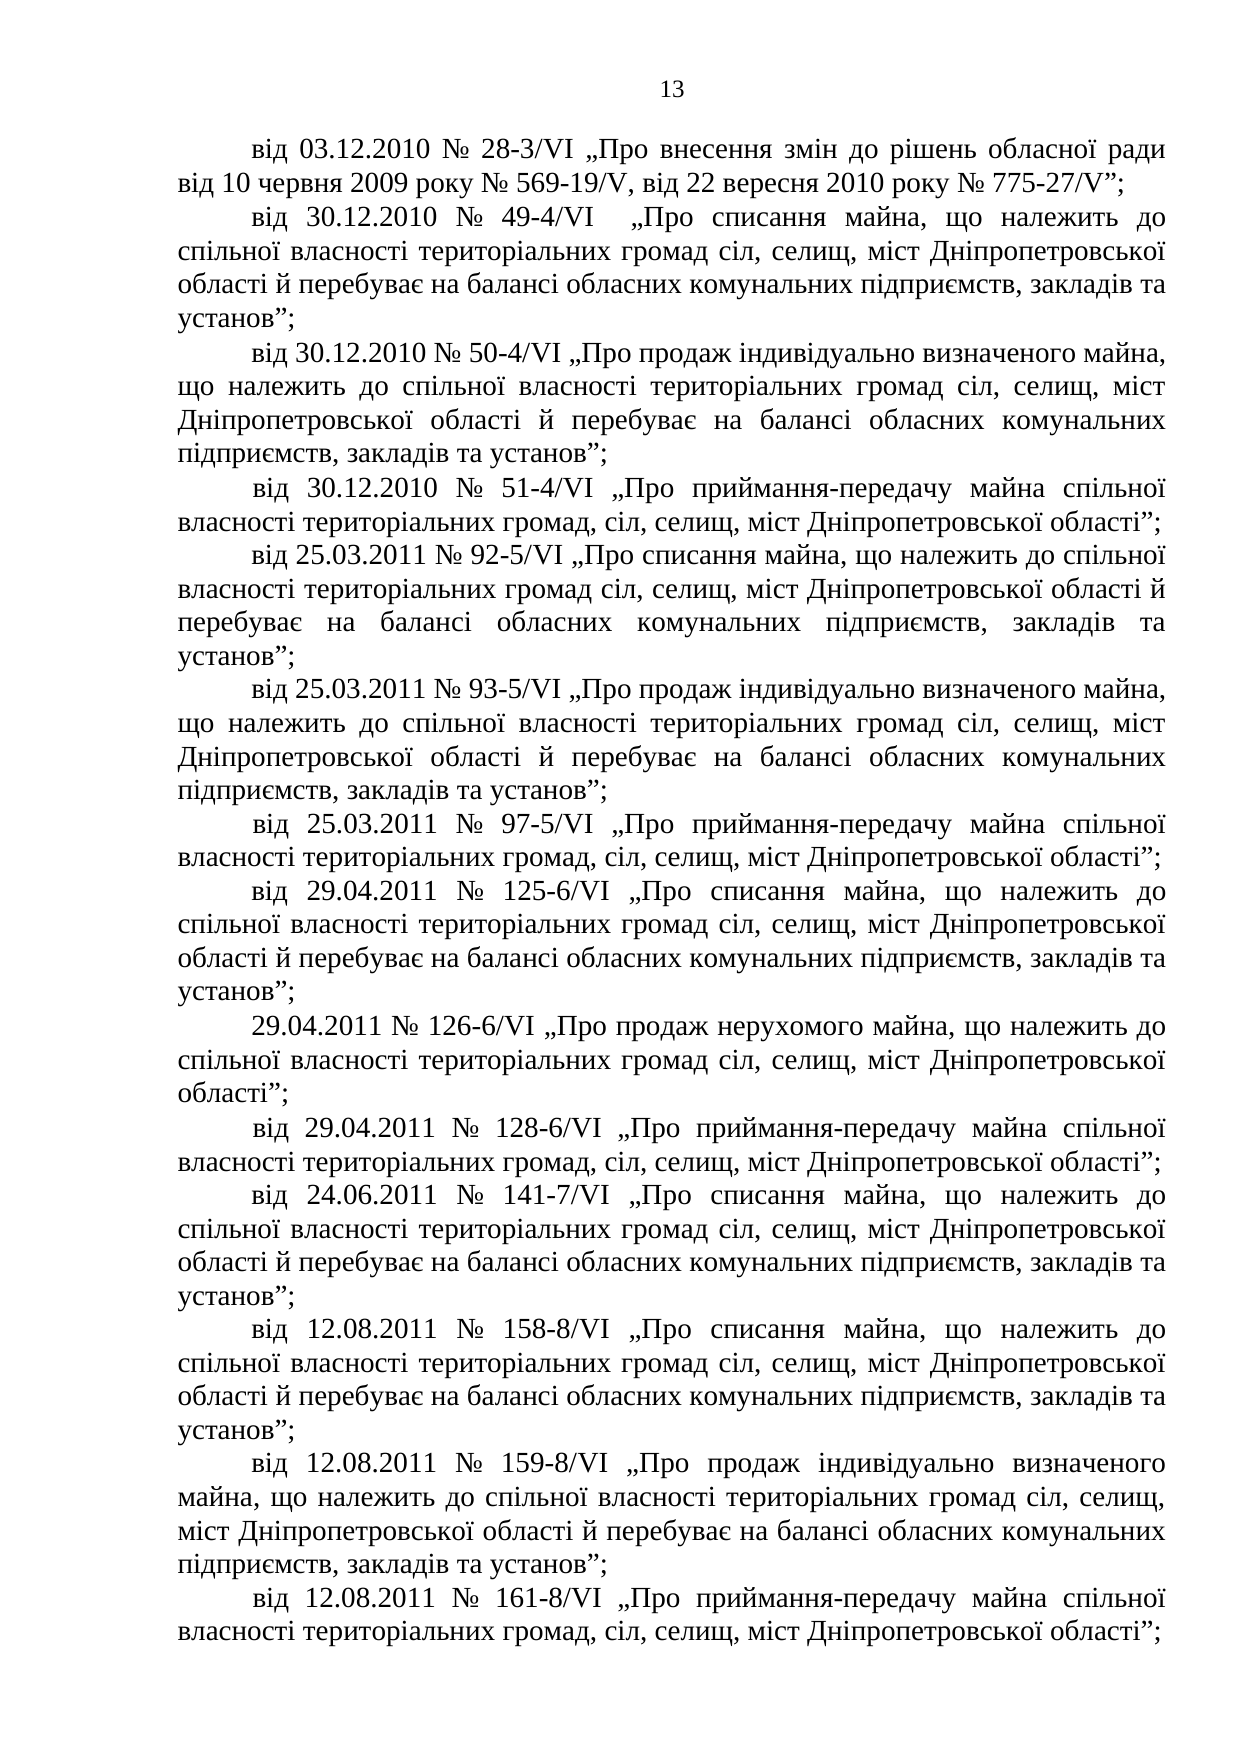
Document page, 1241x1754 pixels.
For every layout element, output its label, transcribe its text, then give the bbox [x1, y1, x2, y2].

text від 30.12.2010 № 49-4/VI „Про списання майна, що належить до спільної власності територіальних громад сіл, селищ, міст Дніпропетровської області й перебуває на балансі обласних комунальних підприємств, закладів та установ”; [177, 199, 1167, 334]
text від 29.04.2011 № 128-6/VI „Про приймання-передачу майна спільної власності територіальних громад, сіл, селищ, міст Дніпропетровської області”; [177, 1110, 1167, 1177]
text від 24.06.2011 № 141-7/VI „Про списання майна, що належить до спільної власності територіальних громад сіл, селищ, міст Дніпропетровської області й перебуває на балансі обласних комунальних підприємств, закладів та установ”; [177, 1177, 1167, 1311]
text від 25.03.2011 № 92-5/VI „Про списання майна, що належить до спільної власності територіальних громад сіл, селищ, міст Дніпропетровської області й перебуває на балансі обласних комунальних підприємств, закладів та установ”; [177, 537, 1167, 672]
text від 30.12.2010 № 51-4/VI „Про приймання-передачу майна спільної власності територіальних громад, сіл, селищ, міст Дніпропетровської області”; [177, 470, 1167, 537]
text 29.04.2011 № 126-6/VI „Про продаж нерухомого майна, що належить до спільної власності територіальних громад сіл, селищ, міст Дніпропетровської області”; [177, 1008, 1167, 1109]
text від 29.04.2011 № 125-6/VI „Про списання майна, що належить до спільної власності територіальних громад сіл, селищ, міст Дніпропетровської області й перебуває на балансі обласних комунальних підприємств, закладів та установ”; [177, 873, 1167, 1007]
text від 25.03.2011 № 97-5/VI „Про приймання-передачу майна спільної власності територіальних громад, сіл, селищ, міст Дніпропетровської області”; [177, 806, 1167, 873]
text від 12.08.2011 № 159-8/VI „Про продаж індивідуально визначеного майна, що належить до спільної власності територіальних громад сіл, селищ, міст Дніпропетровської області й перебуває на балансі обласних комунальних підприємств, закладів та установ”; [177, 1446, 1167, 1580]
text від 30.12.2010 № 50-4/VI „Про продаж індивідуально визначеного майна, що належить до спільної власності територіальних громад сіл, селищ, міст Дніпропетровської області й перебуває на балансі обласних комунальних підприємств, закладів та установ”; [177, 335, 1167, 469]
text від 25.03.2011 № 93-5/VI „Про продаж індивідуально визначеного майна, що належить до спільної власності територіальних громад сіл, селищ, міст Дніпропетровської області й перебуває на балансі обласних комунальних підприємств, закладів та установ”; [177, 672, 1167, 806]
text від 12.08.2011 № 161-8/VI „Про приймання-передачу майна спільної власності територіальних громад, сіл, селищ, міст Дніпропетровської області”; [177, 1580, 1167, 1647]
text від 12.08.2011 № 158-8/VI „Про списання майна, що належить до спільної власності територіальних громад сіл, селищ, міст Дніпропетровської області й перебуває на балансі обласних комунальних підприємств, закладів та установ”; [177, 1311, 1167, 1446]
text від 03.12.2010 № 28-3/VI „Про внесення змін до рішень обласної ради від 10 червня 2009 року № 569-19/V, від 22 вересня 2010 року № 775-27/V”; [177, 131, 1167, 198]
